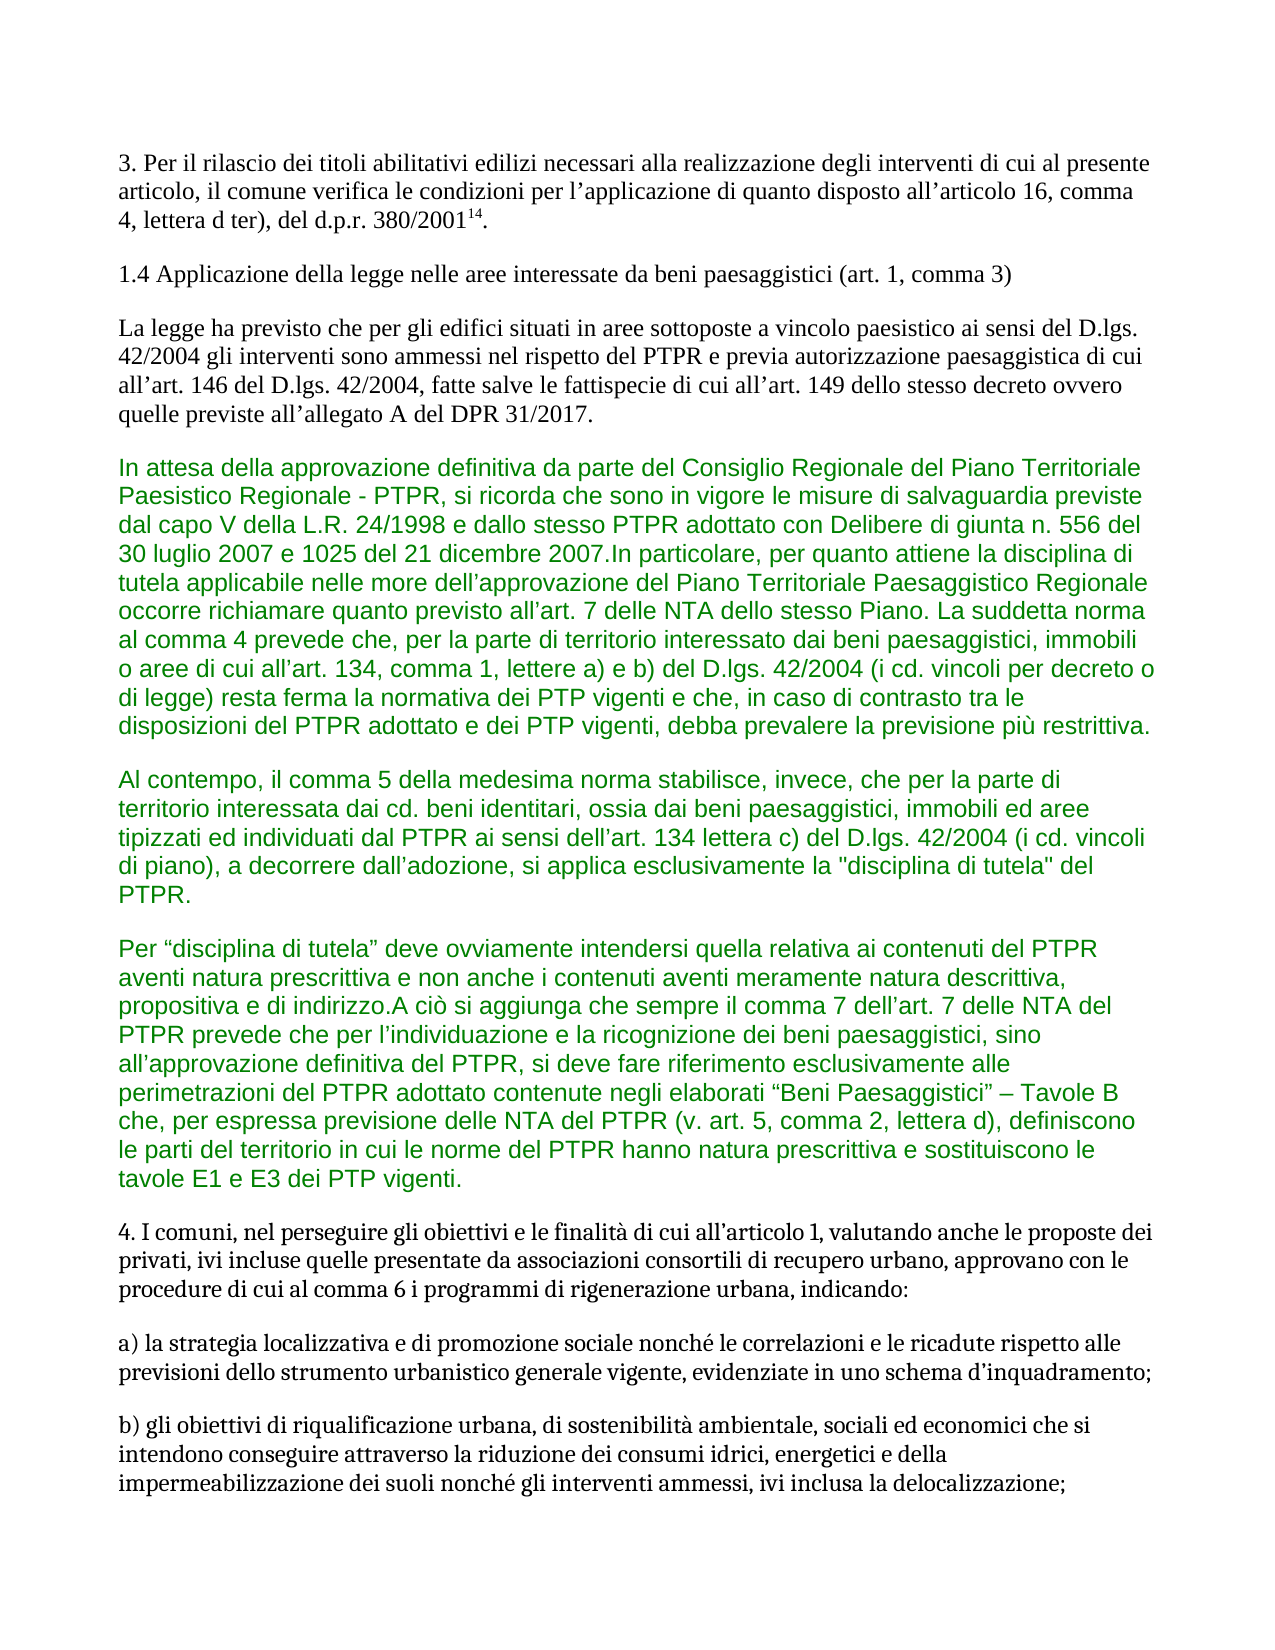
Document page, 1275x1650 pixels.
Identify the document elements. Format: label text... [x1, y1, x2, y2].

text La legge ha previsto che per gli edifici situati in aree sottoposte a vincolo paesistico ai sensi del D.lgs. 42/2004 gli interventi sono ammessi nel rispetto del PTPR e previa autorizzazione paesaggistica di cui all’art. 146 del D.lgs. 42/2004, fatte salve le fattispecie di cui all’art. 149 dello stesso decreto ovvero quelle previste all’allegato A del DPR 31/2017. [118, 313, 1157, 428]
text In attesa della approvazione definitiva da parte del Consiglio Regionale del Piano Territoriale Paesistico Regionale - PTPR, si ricorda che sono in vigore le misure di salvaguardia previste dal capo V della L.R. 24/1998 e dallo stesso PTPR adottato con Delibere di giunta n. 556 del 30 luglio 2007 e 1025 del 21 dicembre 2007. In particolare, per quanto attiene la disciplina di tutela applicabile nelle more dell’approvazione del Piano Territoriale Paesaggistico Regionale occorre richiamare quanto previsto all’art. 7 delle NTA dello stesso Piano. La suddetta norma al comma 4 prevede che, per la parte di territorio interessato dai beni paesaggistici, immobili o aree di cui all’art. 134, comma 1, lettere a) e b) del D.lgs. 42/2004 (i cd. vincoli per decreto o di legge) resta ferma la normativa dei PTP vigenti e che, in caso di contrasto tra le disposizioni del PTPR adottato e dei PTP vigenti, debba prevalere la previsione più restrittiva. [118, 453, 1157, 740]
text 4. I comuni, nel perseguire gli obiettivi e le finalità di cui all’articolo 1, valutando anche le proposte dei privati, ivi incluse quelle presentate da associazioni consortili di recupero urbano, approvano con le procedure di cui al comma 6 i programmi di rigenerazione urbana, indicando: [118, 1218, 1157, 1304]
text Per “disciplina di tutela” deve ovviamente intendersi quella relativa ai contenuti del PTPR aventi natura prescrittiva e non anche i contenuti aventi meramente natura descrittiva, propositiva e di indirizzo. A ciò si aggiunga che sempre il comma 7 dell’art. 7 delle NTA del PTPR prevede che per l’individuazione e la ricognizione dei beni paesaggistici, sino all’approvazione definitiva del PTPR, si deve fare riferimento esclusivamente alle perimetrazioni del PTPR adottato contenute negli elaborati “Beni Paesaggistici” – Tavole B che, per espressa previsione delle NTA del PTPR (v. art. 5, comma 2, lettera d), definiscono le parti del territorio in cui le norme del PTPR hanno natura prescrittiva e sostituiscono le tavole E1 e E3 dei PTP vigenti. [118, 934, 1157, 1193]
text Al contempo, il comma 5 della medesima norma stabilisce, invece, che per la parte di territorio interessata dai cd. beni identitari, ossia dai beni paesaggistici, immobili ed aree tipizzati ed individuati dal PTPR ai sensi dell’art. 134 lettera c) del D.lgs. 42/2004 (i cd. vincoli di piano), a decorrere dall’adozione, si applica esclusivamente la "disciplina di tutela" del PTPR. [118, 765, 1157, 909]
text b) gli obiettivi di riqualificazione urbana, di sostenibilità ambientale, sociali ed economici che si intendono conseguire attraverso la riduzione dei consumi idrici, energetici e della impermeabilizzazione dei suoli nonché gli interventi ammessi, ivi inclusa la delocalizzazione; [118, 1411, 1157, 1498]
text 1.4 Applicazione della legge nelle aree interessate da beni paesaggistici (art. 1, comma 3) [118, 259, 1157, 288]
text a) la strategia localizzativa e di promozione sociale nonché le correlazioni e le ricadute rispetto alle previsioni dello strumento urbanistico generale vigente, evidenziate in uno schema d’inquadramento; [118, 1329, 1157, 1386]
text 3. Per il rilascio dei titoli abilitativi edilizi necessari alla realizzazione degli interventi di cui al presente articolo, il comune verifica le condizioni per l’applicazione di quanto disposto all’articolo 16, comma 4, lettera d ter), del d.p.r. 380/2001. [118, 148, 1157, 234]
